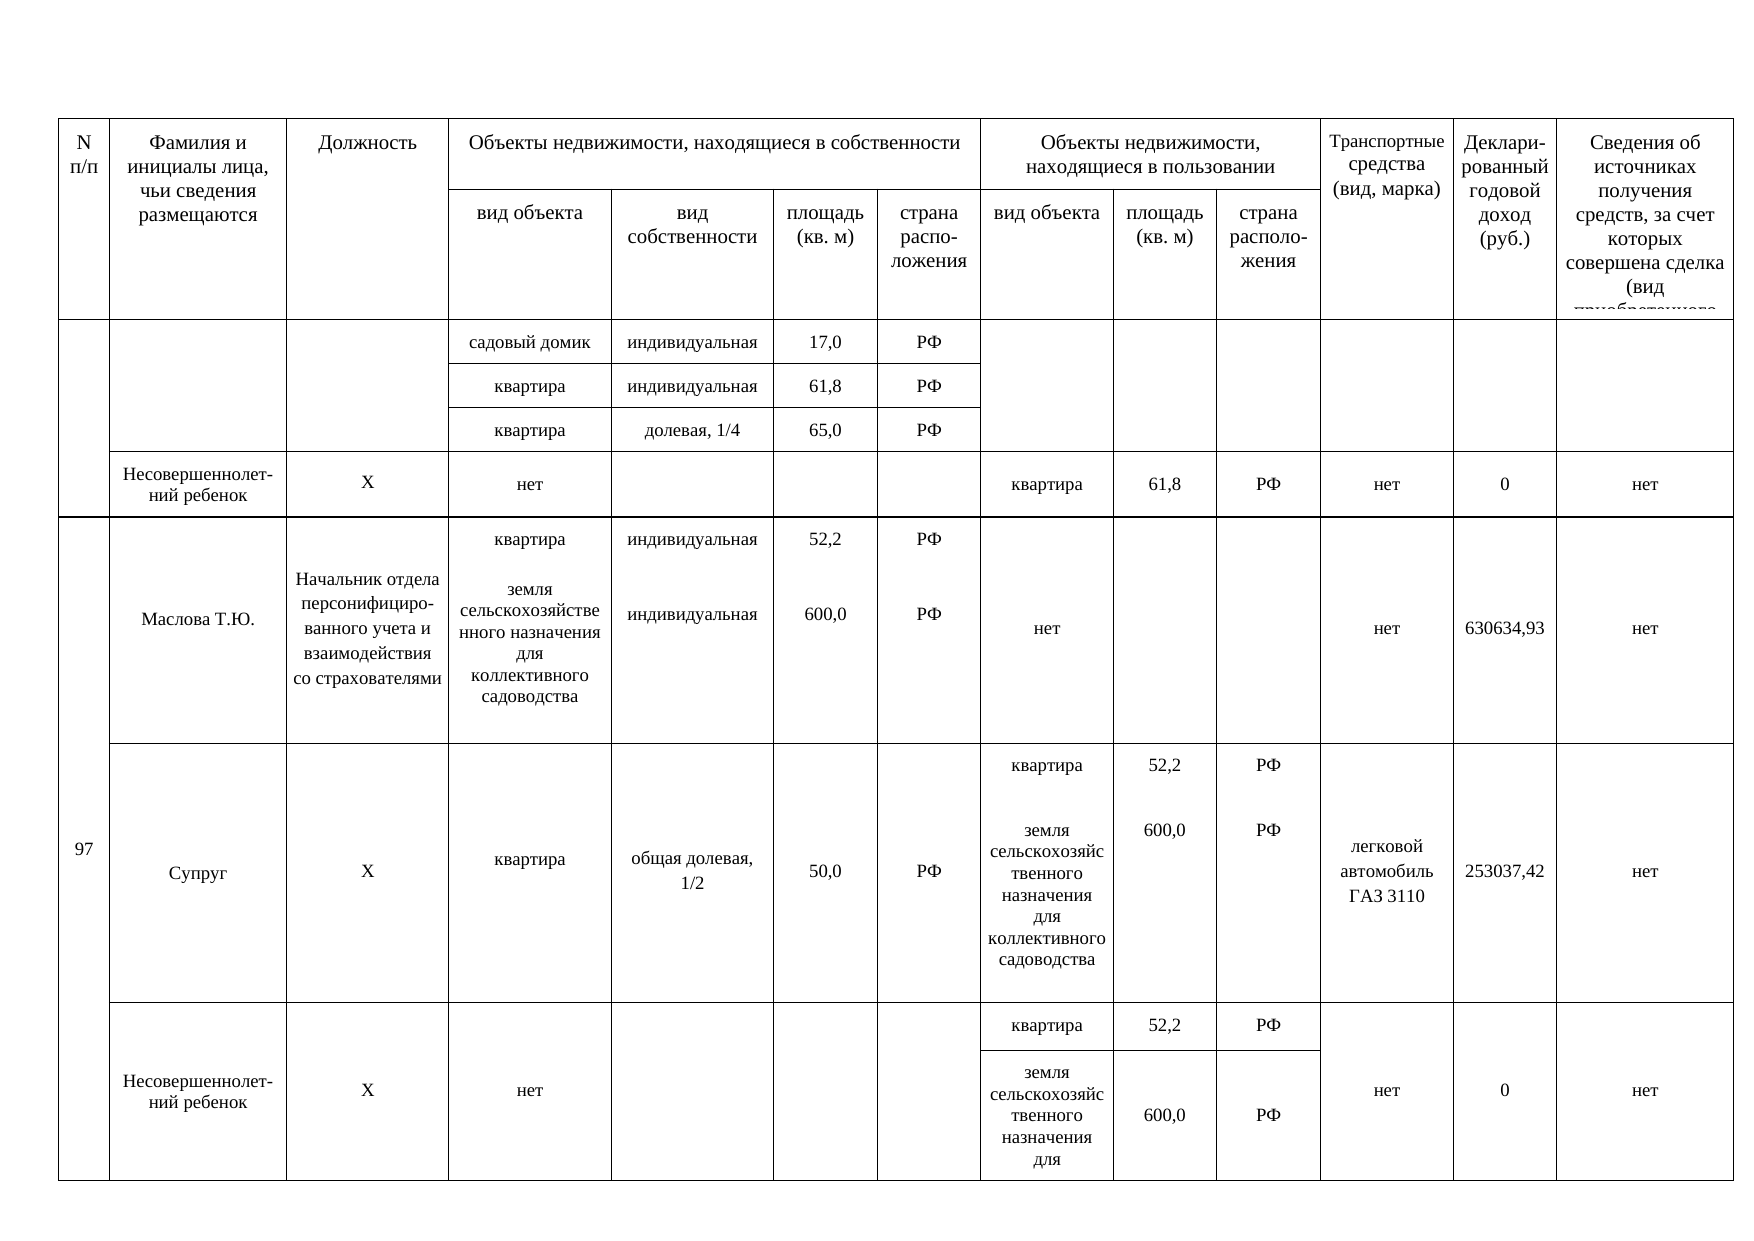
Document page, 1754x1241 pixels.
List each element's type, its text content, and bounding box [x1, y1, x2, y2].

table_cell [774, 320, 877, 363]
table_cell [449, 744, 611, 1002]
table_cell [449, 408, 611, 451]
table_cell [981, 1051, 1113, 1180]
table_cell площадь (кв. м) [1114, 190, 1216, 319]
table_cell страна распо-ложения [878, 190, 980, 319]
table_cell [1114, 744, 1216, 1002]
table_header Объекты недвижимости, находящиеся в пользовании [981, 119, 1320, 188]
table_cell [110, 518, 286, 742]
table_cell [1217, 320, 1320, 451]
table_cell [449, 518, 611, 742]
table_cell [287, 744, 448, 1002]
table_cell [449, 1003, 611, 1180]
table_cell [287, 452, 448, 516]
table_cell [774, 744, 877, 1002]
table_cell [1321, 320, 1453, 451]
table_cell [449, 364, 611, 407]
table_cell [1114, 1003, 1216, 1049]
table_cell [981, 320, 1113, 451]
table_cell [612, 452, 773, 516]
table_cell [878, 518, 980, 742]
table_header Объекты недвижимости, находящиеся в собственности [449, 119, 980, 188]
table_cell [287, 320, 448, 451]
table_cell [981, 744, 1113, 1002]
table_header Должность [287, 119, 448, 319]
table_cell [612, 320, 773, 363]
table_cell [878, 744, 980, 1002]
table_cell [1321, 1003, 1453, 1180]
table_cell вид объекта [449, 190, 611, 319]
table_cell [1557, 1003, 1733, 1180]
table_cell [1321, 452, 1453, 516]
table_header Транспортные средства (вид, марка) [1321, 119, 1453, 319]
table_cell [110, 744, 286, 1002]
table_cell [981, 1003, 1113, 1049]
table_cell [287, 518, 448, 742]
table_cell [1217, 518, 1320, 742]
table_cell вид объекта [981, 190, 1113, 319]
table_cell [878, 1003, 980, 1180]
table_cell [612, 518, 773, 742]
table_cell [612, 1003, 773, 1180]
table_cell вид собственности [612, 190, 773, 319]
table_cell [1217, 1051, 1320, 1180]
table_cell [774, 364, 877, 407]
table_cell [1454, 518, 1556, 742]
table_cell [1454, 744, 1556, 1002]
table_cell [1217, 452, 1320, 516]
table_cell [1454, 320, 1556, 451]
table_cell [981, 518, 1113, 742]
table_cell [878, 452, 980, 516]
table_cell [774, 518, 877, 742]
table_cell страна располо-жения [1217, 190, 1320, 319]
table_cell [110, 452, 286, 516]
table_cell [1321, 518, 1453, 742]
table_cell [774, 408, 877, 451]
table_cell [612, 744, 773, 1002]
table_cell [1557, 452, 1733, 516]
table_header N п/п [59, 119, 109, 319]
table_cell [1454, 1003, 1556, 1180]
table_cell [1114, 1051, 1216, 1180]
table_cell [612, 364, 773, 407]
table_header Сведения об источниках получения средств, за счет которых совершена сделка (вид приобретенного имущества, источники) [1557, 119, 1733, 319]
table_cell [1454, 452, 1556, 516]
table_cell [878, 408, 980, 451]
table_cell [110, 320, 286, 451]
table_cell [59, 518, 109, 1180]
table_header Фамилия и инициалы лица, чьи сведения размещаются [110, 119, 286, 319]
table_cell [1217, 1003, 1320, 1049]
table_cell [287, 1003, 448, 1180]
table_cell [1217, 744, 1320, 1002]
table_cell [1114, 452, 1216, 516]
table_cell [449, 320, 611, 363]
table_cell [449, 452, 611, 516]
table_header Деклари-рованный годовой доход (руб.) [1454, 119, 1556, 319]
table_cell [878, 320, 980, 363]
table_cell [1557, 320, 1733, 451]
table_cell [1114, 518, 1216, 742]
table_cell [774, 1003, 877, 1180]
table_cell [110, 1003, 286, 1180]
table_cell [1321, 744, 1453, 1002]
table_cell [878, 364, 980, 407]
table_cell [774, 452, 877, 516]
table_cell площадь (кв. м) [774, 190, 877, 319]
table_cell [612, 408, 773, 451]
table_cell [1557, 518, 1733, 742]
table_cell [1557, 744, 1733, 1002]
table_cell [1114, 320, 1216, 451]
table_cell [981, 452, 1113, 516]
